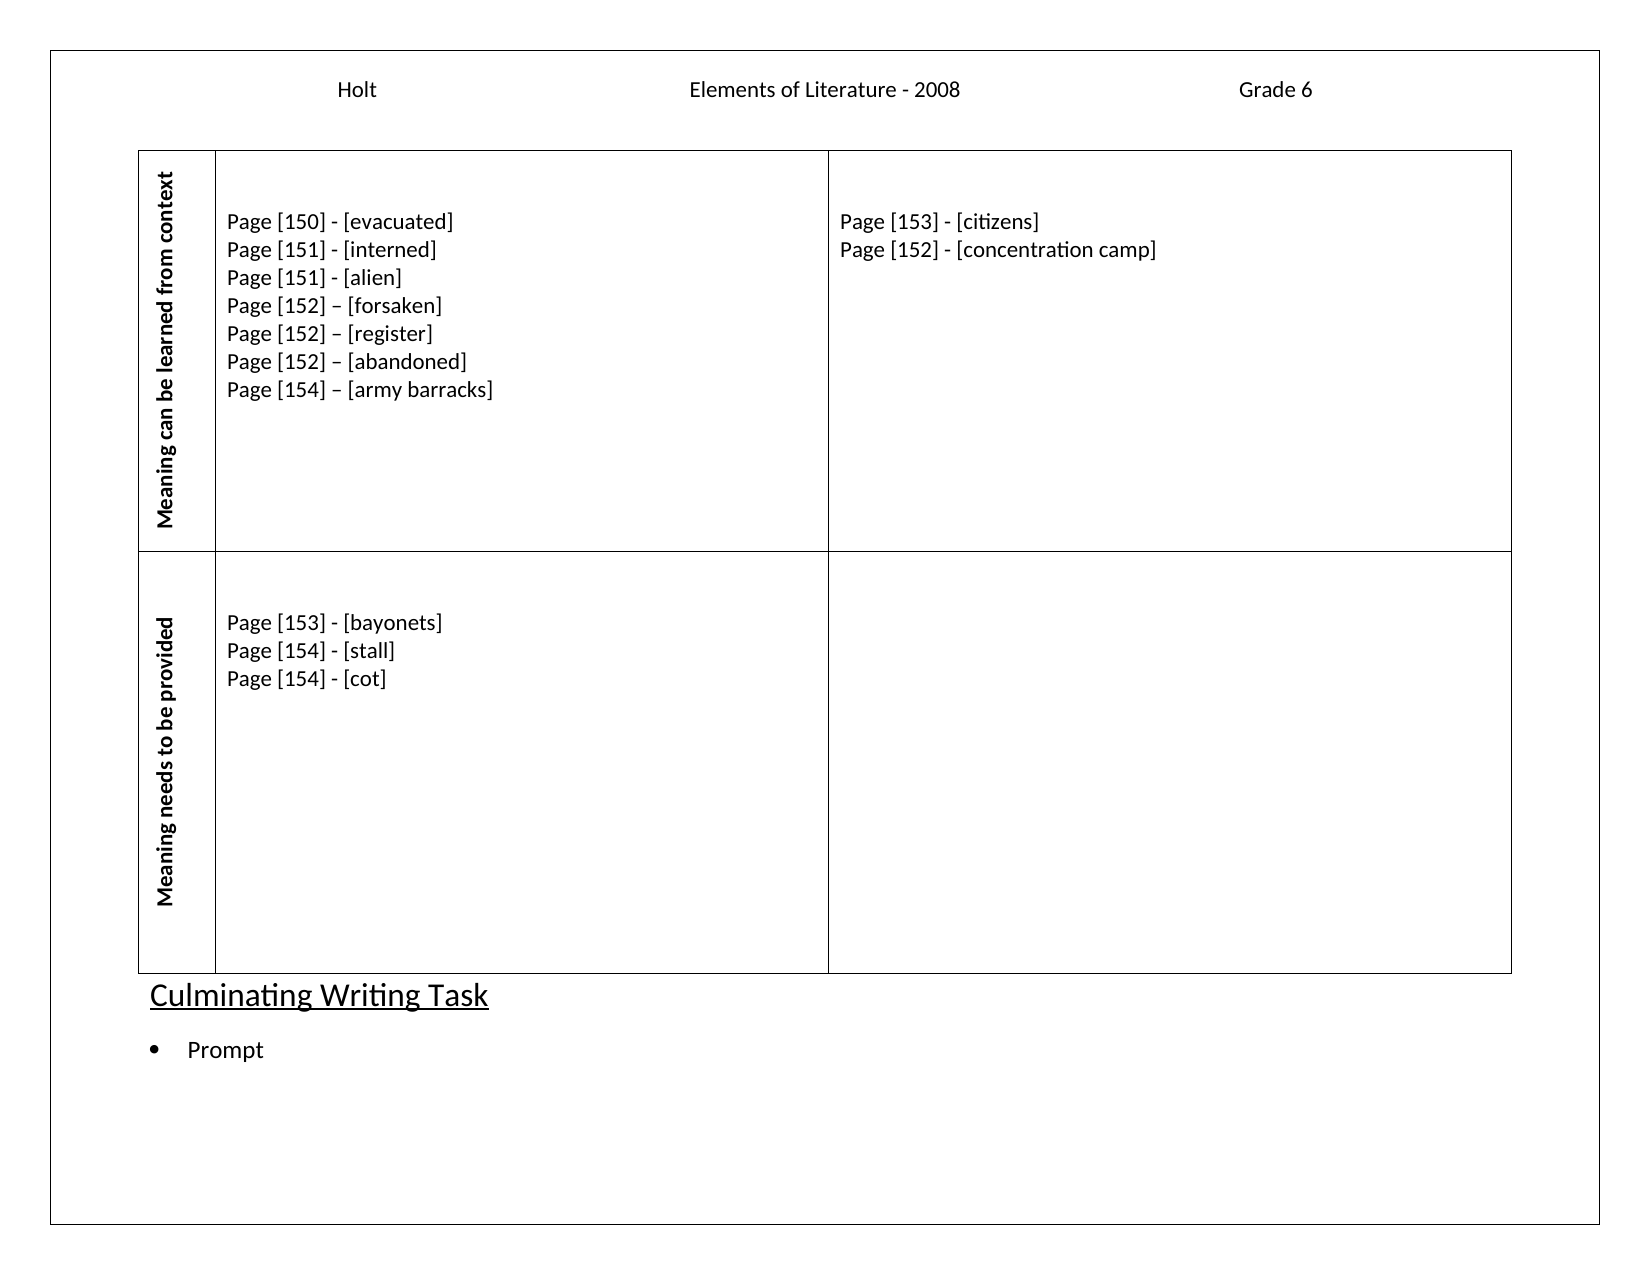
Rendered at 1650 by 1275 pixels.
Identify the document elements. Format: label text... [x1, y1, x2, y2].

table_cell Page [153] - [bayonets] Page [154] - [stall] Page [154] - [cot] [216, 552, 828, 972]
list Prompt [150, 1034, 1500, 1065]
table_cell [829, 552, 1511, 972]
table_cell Meaning can be learned from context [139, 151, 215, 551]
table_cell Meaning needs to be provided [139, 552, 215, 972]
table_cell Page [153] - [citizens] Page [152] - [concentration camp] [829, 151, 1511, 551]
table_cell Page [150] - [evacuated] Page [151] - [interned] Page [151] - [alien] Page [152] – [forsaken] Page [152] – [register] Page [152] – [abandoned] Page [154] – [army barracks] [216, 151, 828, 551]
text Culminating Writing Task [150, 974, 1500, 1014]
